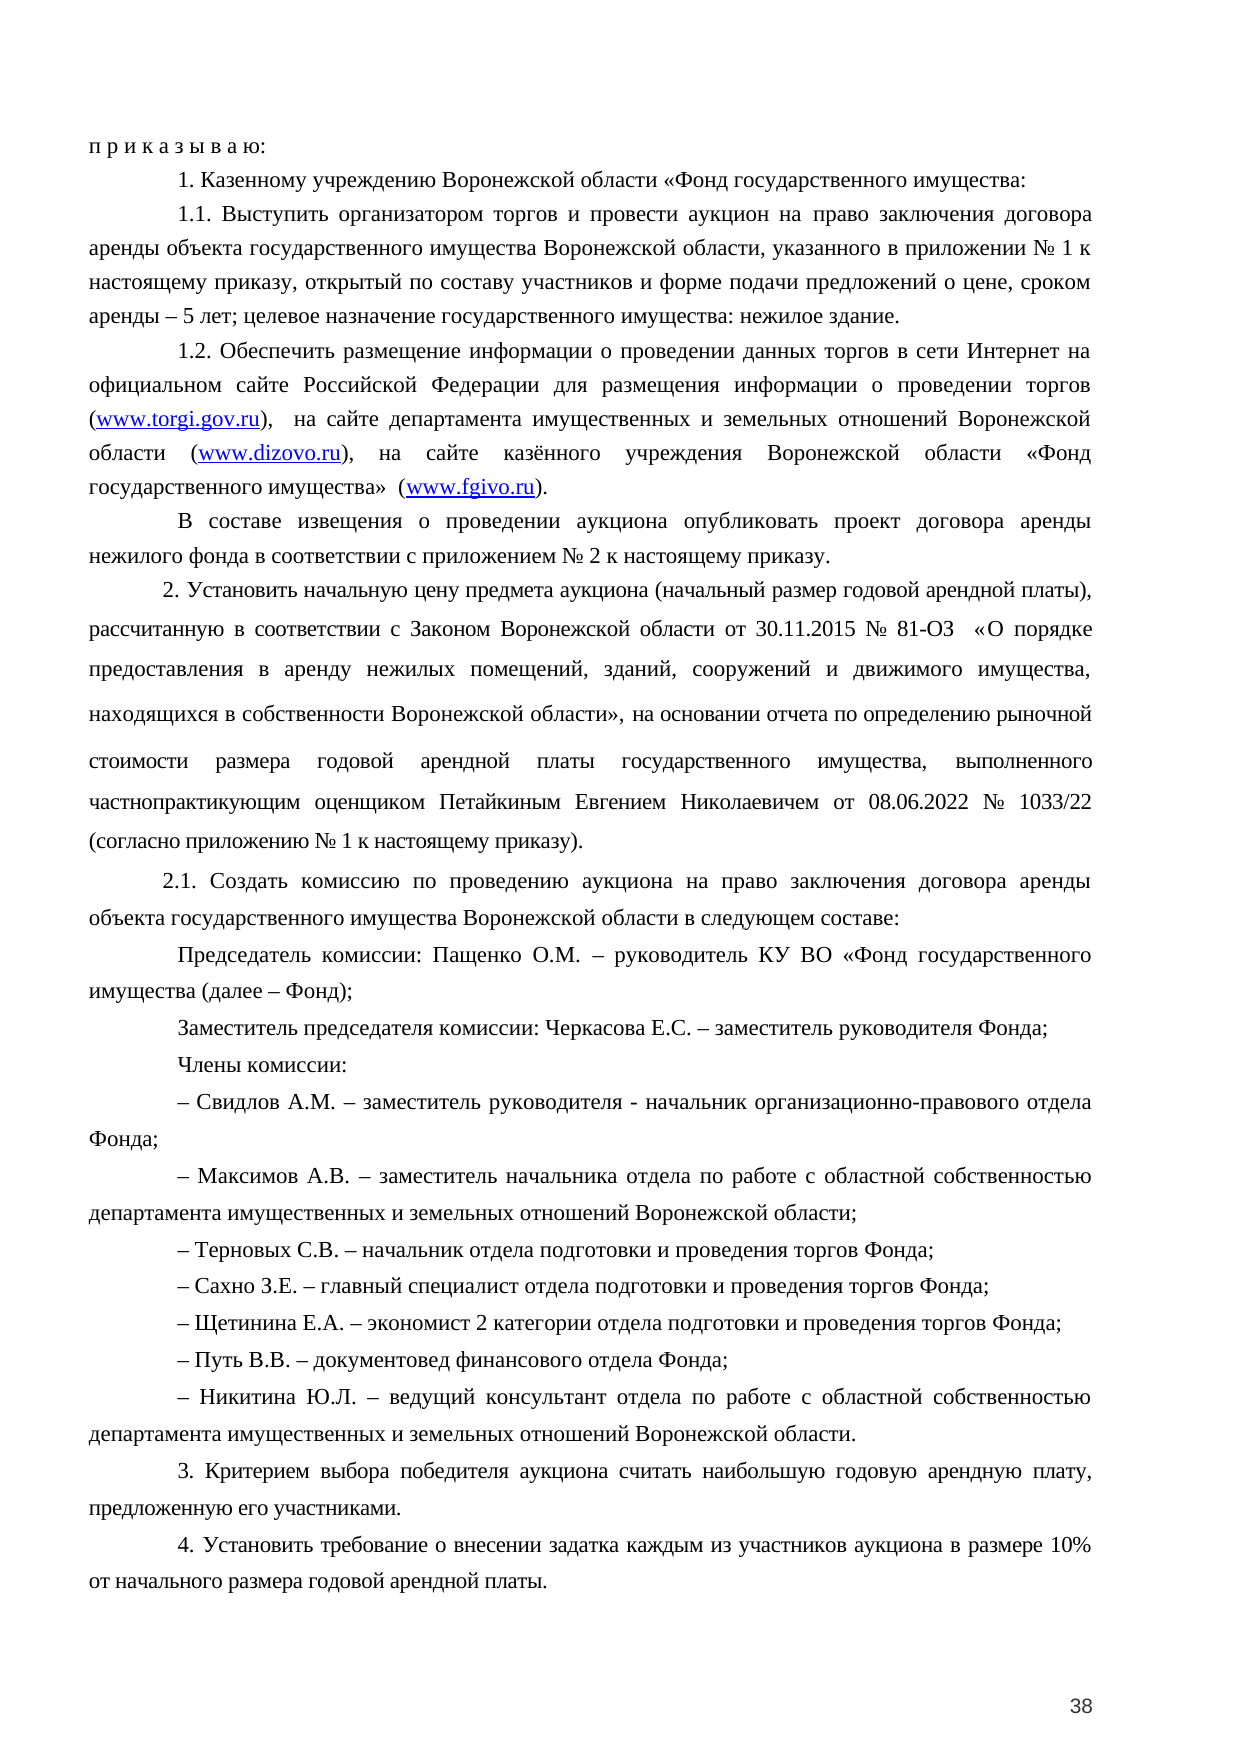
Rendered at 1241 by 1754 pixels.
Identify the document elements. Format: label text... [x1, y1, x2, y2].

text 1.1. Выступить организатором торгов и провести аукцион на право заключения договора аренды объекта государственного имущества Воронежской области, указанного в приложении № 1 к настоящему приказу, открытый по составу участников и форме подачи предложений о цене, сроком аренды – 5 лет; целевое назначение государственного имущества: нежилое здание. [89, 200, 1092, 329]
text – Никитина Ю.Л. – ведущий консультант отдела по работе с областной собственностью департамента имущественных и земельных отношений Воронежской области. [89, 1383, 1092, 1446]
text Члены комиссии: [89, 1051, 1092, 1078]
text 1.2. Обеспечить размещение информации о проведении данных торгов в сети Интернет на официальном сайте Российской Федерации для размещения информации о проведении торгов (www.torgi.gov.ru), на сайте департамента имущественных и земельных отношений Воронежской области (www.dizovo.ru), на сайте казённого учреждения Воронежской области «Фонд государственного имущества» (www.fgivo.ru). [89, 337, 1092, 500]
text 3. Критерием выбора победителя аукциона считать наибольшую годовую арендную плату, предложенную его участниками. [89, 1457, 1092, 1520]
text 4. Установить требование о внесении задатка каждым из участников аукциона в размере 10% от начального размера годовой арендной платы. [89, 1531, 1092, 1594]
text – Щетинина Е.А. – экономист 2 категории отдела подготовки и проведения торгов Фонда; [89, 1309, 1092, 1336]
text – Сахно З.Е. – главный специалист отдела подготовки и проведения торгов Фонда; [89, 1273, 1092, 1299]
text – Терновых С.В. – начальник отдела подготовки и проведения торгов Фонда; [89, 1236, 1092, 1262]
text – Свидлов А.М. – заместитель руководителя - начальник организационно-правового отдела Фонда; [89, 1088, 1092, 1151]
text В составе извещения о проведении аукциона опубликовать проект договора аренды нежилого фонда в соответствии с приложением № 2 к настоящему приказу. [89, 507, 1092, 568]
text – Максимов А.В. – заместитель начальника отдела по работе с областной собственностью департамента имущественных и земельных отношений Воронежской области; [89, 1162, 1092, 1225]
text п р и к а з ы в а ю: [89, 132, 1092, 158]
text 1. Казенному учреждению Воронежской области «Фонд государственного имущества: [89, 166, 1092, 192]
text – Путь В.В. – документовед финансового отдела Фонда; [89, 1346, 1092, 1373]
text 2. Установить начальную цену предмета аукциона (начальный размер годовой арендной платы), рассчитанную в соответствии с Законом Воронежской области от 30.11.2015 № 81-ОЗ «О порядке предоставления в аренду нежилых помещений, зданий, сооружений и движимого имущества, находящихся в собственности Воронежской области», на основании отчета по определению рыночной стоимости размера годовой арендной платы государственного имущества, выполненного частнопрактикующим оценщиком Петайкиным Евгением Николаевичем от 08.06.2022 № 1033/22 (согласно приложению № 1 к настоящему приказу). [89, 576, 1092, 854]
text 2.1. Создать комиссию по проведению аукциона на право заключения договора аренды объекта государственного имущества Воронежской области в следующем составе: [89, 867, 1092, 930]
text Заместитель председателя комиссии: Черкасова Е.С. – заместитель руководителя Фонда; [89, 1014, 1092, 1041]
text Председатель комиссии: Пащенко О.М. – руководитель КУ ВО «Фонд государственного имущества (далее – Фонд); [89, 941, 1092, 1004]
